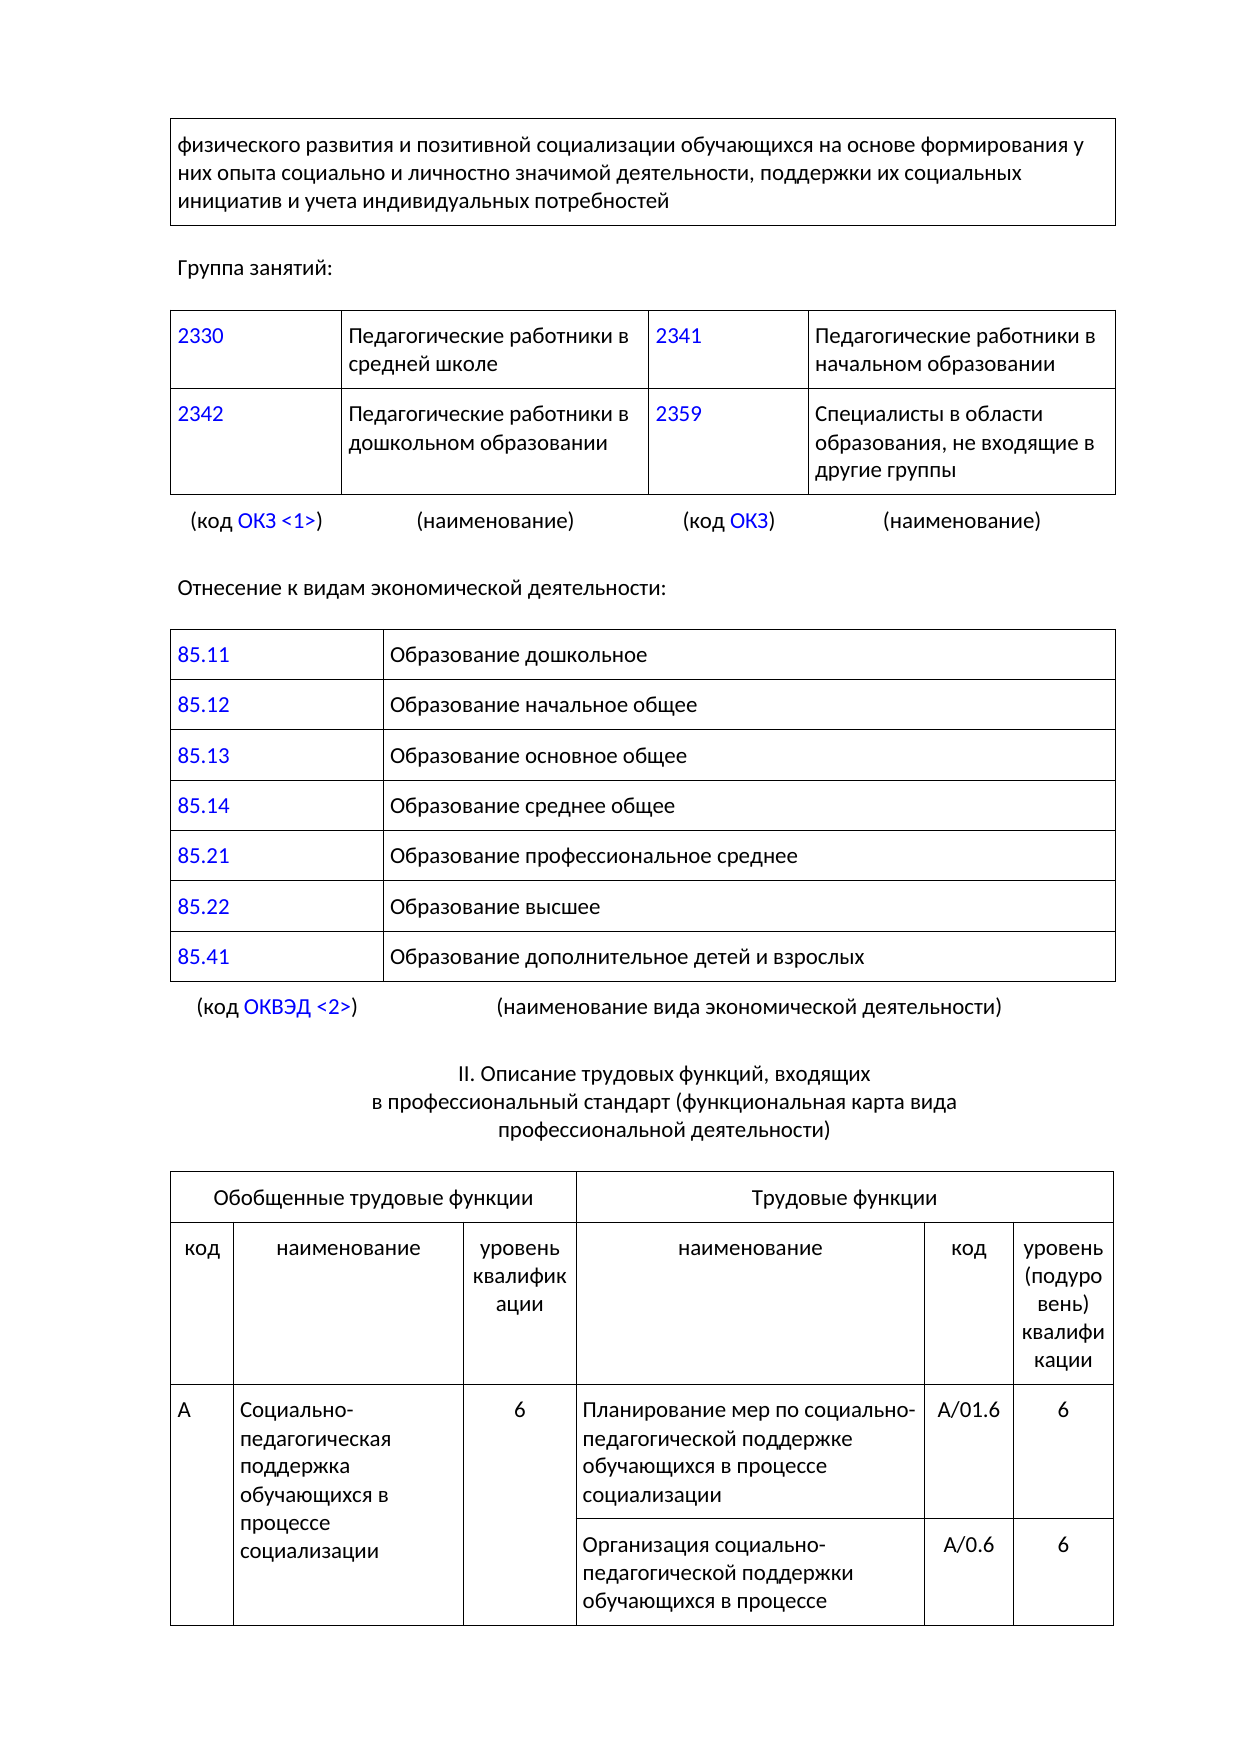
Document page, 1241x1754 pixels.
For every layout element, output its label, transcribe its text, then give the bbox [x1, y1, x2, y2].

table_cell Образование высшее [384, 881, 1115, 931]
table_cell наименование [577, 1223, 924, 1384]
table_cell 85.12 [171, 680, 383, 729]
table_cell Образование основное общее [384, 730, 1115, 779]
table_cell (код ОКЗ <1>) [171, 495, 342, 544]
table_cell Планирование мер по социально-педагогической поддержке обучающихся в процессе социализации [577, 1385, 924, 1518]
text Группа занятий: [177, 253, 1152, 282]
table_cell наименование [234, 1223, 463, 1384]
table_cell Педагогические работники в дошкольном образовании [342, 389, 648, 494]
table_cell 6 [1014, 1519, 1113, 1625]
table_cell 85.21 [171, 831, 383, 880]
table_cell A [171, 1385, 233, 1625]
table_cell (наименование) [809, 495, 1116, 544]
text II. Описание трудовых функций, входящих [177, 1059, 1152, 1087]
table_cell 85.41 [171, 932, 383, 981]
text в профессиональный стандарт (функциональная карта вида [177, 1087, 1152, 1115]
table_cell (наименование вида экономической деятельности) [383, 982, 1116, 1031]
table_cell Образование начальное общее [384, 680, 1115, 729]
table_cell A/01.6 [925, 1385, 1013, 1518]
table_cell (код ОКВЭД <2>) [171, 982, 383, 1031]
text Отнесение к видам экономической деятельности: [177, 573, 1152, 601]
table_header Трудовые функции [577, 1172, 1113, 1222]
table_cell 6 [464, 1385, 576, 1625]
table_cell A/0.6 [925, 1519, 1013, 1625]
table_cell Специалисты в области образования, не входящие в другие группы [809, 389, 1115, 494]
table_cell Образование профессиональное среднее [384, 831, 1115, 880]
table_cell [577, 1519, 924, 1625]
text профессиональной деятельности) [177, 1115, 1152, 1143]
table_cell (наименование) [342, 495, 649, 544]
table_header 2341 [649, 311, 808, 388]
table_header 85.11 [171, 630, 383, 679]
table_header Педагогические работники в средней школе [342, 311, 648, 388]
table_cell Социально-педагогическая поддержка обучающихся в процессе социализации [234, 1385, 463, 1625]
table_cell 2359 [649, 389, 808, 494]
table_cell Образование среднее общее [384, 781, 1115, 830]
table_cell (код ОКЗ) [649, 495, 808, 544]
table_cell 85.14 [171, 781, 383, 830]
table_header Педагогические работники в начальном образовании [809, 311, 1115, 388]
table_cell 2342 [171, 389, 341, 494]
table_header Обобщенные трудовые функции [171, 1172, 576, 1222]
table_cell уровень квалификации [464, 1223, 576, 1384]
table_header Образование дошкольное [384, 630, 1115, 679]
table_cell Образование дополнительное детей и взрослых [384, 932, 1115, 981]
table_header 2330 [171, 311, 341, 388]
table_cell 6 [1014, 1385, 1113, 1518]
table_cell код [171, 1223, 233, 1384]
table_cell 85.13 [171, 730, 383, 779]
table_cell 85.22 [171, 881, 383, 931]
table_cell уровень (подуровень) квалификации [1014, 1223, 1113, 1384]
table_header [171, 119, 1115, 224]
table_cell код [925, 1223, 1013, 1384]
